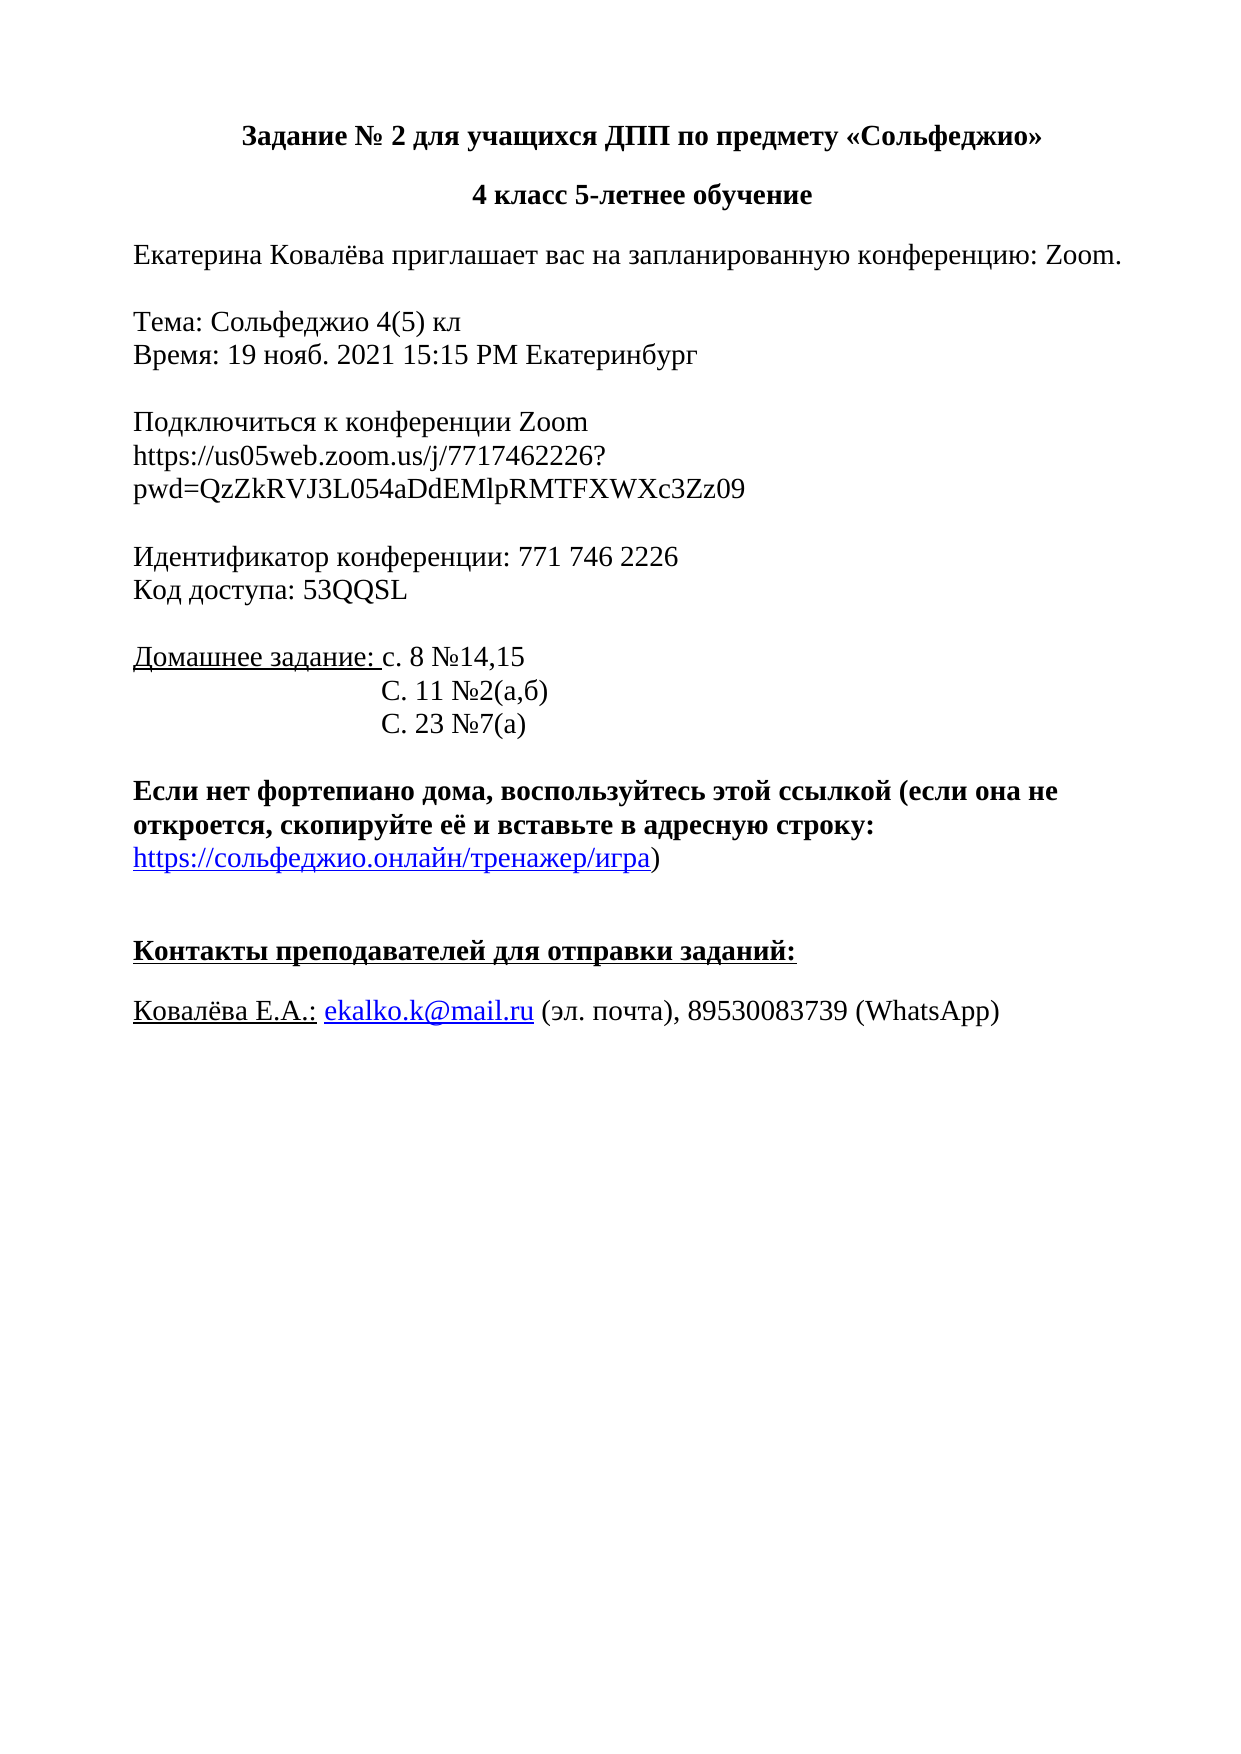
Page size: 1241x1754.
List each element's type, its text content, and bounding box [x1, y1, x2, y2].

text Домашнее задание: с. 8 №14,15 [133, 639, 1152, 673]
text Тема: Сольфеджио 4(5) кл [133, 304, 1152, 337]
text Время: 19 нояб. 2021 15:15 PM Екатеринбург [133, 337, 1152, 371]
text Ковалёва Е.А.: ekalko.k@mail.ru (эл. почта), 89530083739 (WhatsApp) [133, 993, 1152, 1026]
text Код доступа: 53QQSL [133, 572, 1152, 606]
text С. 23 №7(а) [133, 706, 1152, 740]
text Подключиться к конференции Zoom [133, 404, 1152, 438]
text С. 11 №2(а,б) [133, 673, 1152, 706]
text Контакты преподавателей для отправки заданий: [133, 933, 1152, 967]
text ﻿Екатерина Ковалёва приглашает вас на запланированную конференцию: Zoom. [133, 237, 1152, 270]
text 4 класс 5-летнее обучение [133, 177, 1152, 211]
text Задание № 2 для учащихся ДПП по предмету «Сольфеджио» [133, 118, 1152, 152]
text https://us05web.zoom.us/j/7717462226?pwd=QzZkRVJ3L054aDdEMlpRMTFXWXc3Zz09 [133, 438, 1152, 505]
text Идентификатор конференции: 771 746 2226 [133, 539, 1152, 572]
text Если нет фортепиано дома, воспользуйтесь этой ссылкой (если она не откроется, скопируйте её и вставьте в адресную строку: https://сольфеджио.онлайн/тренажер/игра) [133, 773, 1152, 874]
